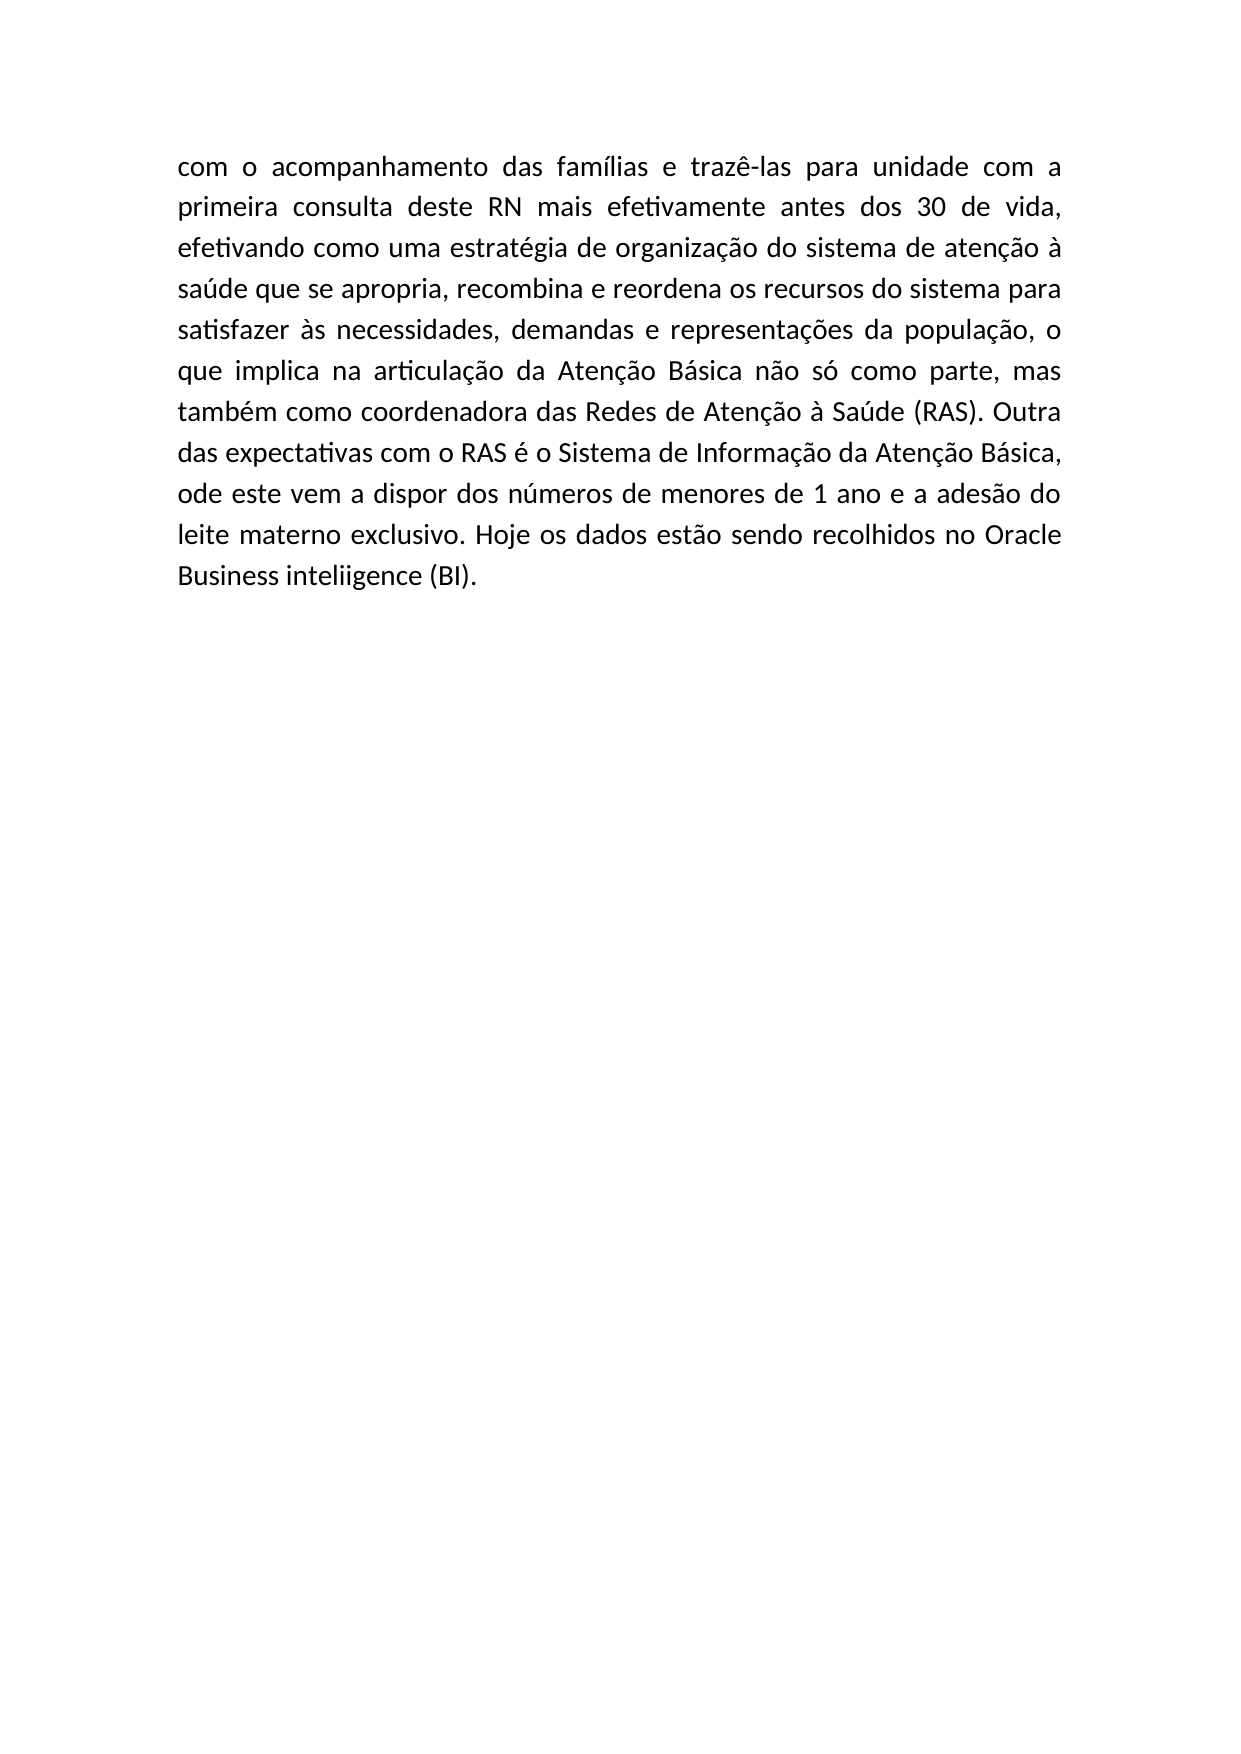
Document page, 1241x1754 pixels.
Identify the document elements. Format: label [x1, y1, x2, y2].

text [177, 148, 1063, 593]
